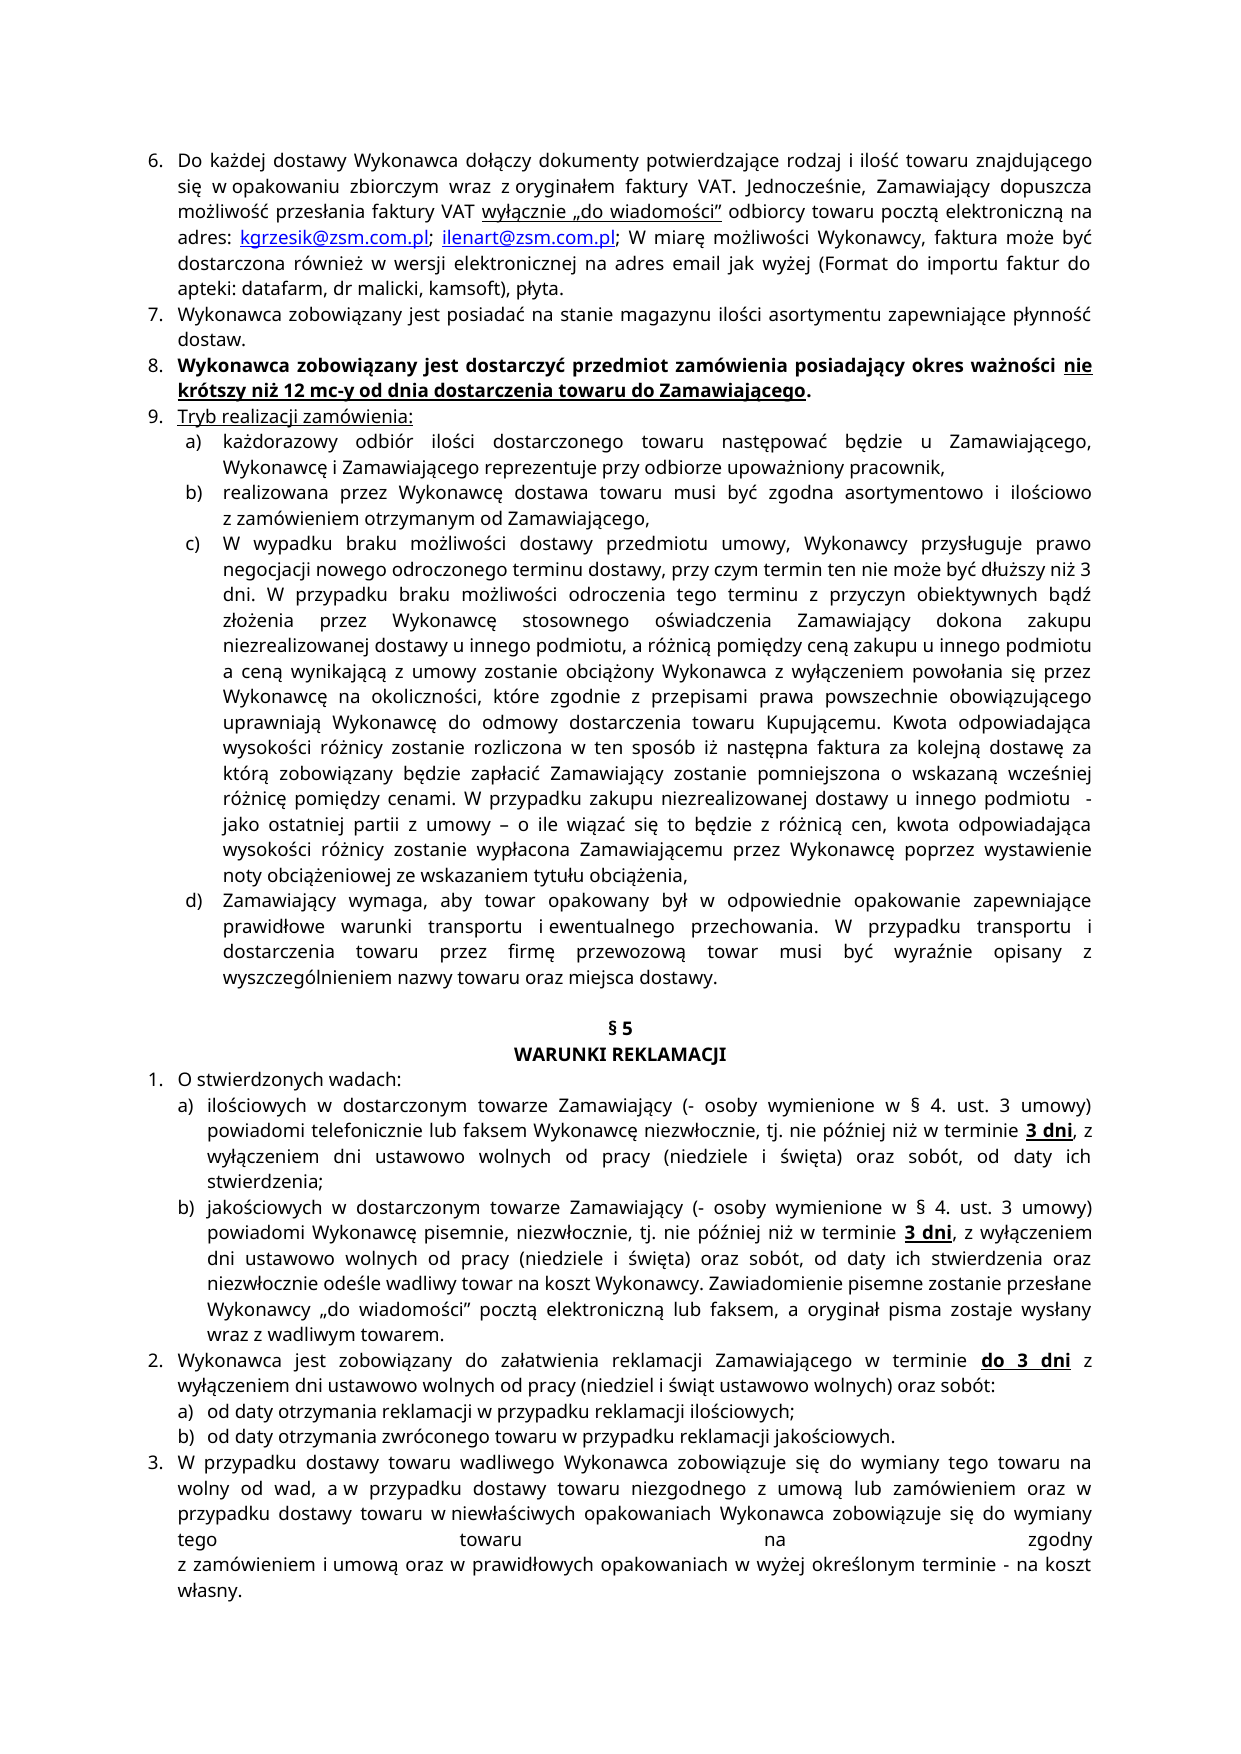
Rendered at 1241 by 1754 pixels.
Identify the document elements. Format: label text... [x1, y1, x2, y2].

list O stwierdzonych wadach: [148, 1066, 1092, 1092]
list W przypadku dostawy towaru wadliwego Wykonawca zobowiązuje się do wymiany tego towaru na wolny od wad, a w przypadku dostawy towaru niezgodnego z umową lub zamówieniem oraz w przypadku dostawy towaru w niewłaściwych opakowaniach Wykonawca zobowiązuje się do wymiany tego towaru na zgodny z zamówieniem i umową oraz w prawidłowych opakowaniach w wyżej określonym terminie - na koszt własny. [148, 1449, 1092, 1602]
list każdorazowy odbiór ilości dostarczonego towaru następować będzie u Zamawiającego, Wykonawcę i Zamawiającego reprezentuje przy odbiorze upoważniony pracownik, [185, 428, 1092, 479]
list od daty otrzymania reklamacji w przypadku reklamacji ilościowych; [177, 1398, 1092, 1424]
list realizowana przez Wykonawcę dostawa towaru musi być zgodna asortymentowo i ilościowo z zamówieniem otrzymanym od Zamawiającego, [185, 479, 1092, 531]
list W wypadku braku możliwości dostawy przedmiotu umowy, Wykonawcy przysługuje prawo negocjacji nowego odroczonego terminu dostawy, przy czym termin ten nie może być dłuższy niż 3 dni. W przypadku braku możliwości odroczenia tego terminu z przyczyn obiektywnych bądź złożenia przez Wykonawcę stosownego oświadczenia Zamawiający dokona zakupu niezrealizowanej dostawy u innego podmiotu, a różnicą pomiędzy ceną zakupu u innego podmiotu a ceną wynikającą z umowy zostanie obciążony Wykonawca z wyłączeniem powołania się przez Wykonawcę na okoliczności, które zgodnie z przepisami prawa powszechnie obowiązującego uprawniają Wykonawcę do odmowy dostarczenia towaru Kupującemu. Kwota odpowiadająca wysokości różnicy zostanie rozliczona w ten sposób iż następna faktura za kolejną dostawę za którą zobowiązany będzie zapłacić Zamawiający zostanie pomniejszona o wskazaną wcześniej różnicę pomiędzy cenami. W przypadku zakupu niezrealizowanej dostawy u innego podmiotu - jako ostatniej partii z umowy – o ile wiązać się to będzie z różnicą cen, kwota odpowiadająca wysokości różnicy zostanie wypłacona Zamawiającemu przez Wykonawcę poprzez wystawienie noty obciążeniowej ze wskazaniem tytułu obciążenia, [185, 531, 1092, 888]
list Wykonawca zobowiązany jest posiadać na stanie magazynu ilości asortymentu zapewniające płynność dostaw. [148, 301, 1092, 352]
list od daty otrzymania zwróconego towaru w przypadku reklamacji jakościowych. [177, 1424, 1092, 1449]
text § 5 [148, 1015, 1092, 1041]
text Warunki reklamacji [148, 1041, 1092, 1066]
list ilościowych w dostarczonym towarze Zamawiający (- osoby wymienione w § 4. ust. 3 umowy) powiadomi telefonicznie lub faksem Wykonawcę niezwłocznie, tj. nie później niż w terminie 3 dni, z wyłączeniem dni ustawowo wolnych od pracy (niedziele i święta) oraz sobót, od daty ich stwierdzenia; [177, 1092, 1092, 1194]
list jakościowych w dostarczonym towarze Zamawiający (- osoby wymienione w § 4. ust. 3 umowy) powiadomi Wykonawcę pisemnie, niezwłocznie, tj. nie później niż w terminie 3 dni, z wyłączeniem dni ustawowo wolnych od pracy (niedziele i święta) oraz sobót, od daty ich stwierdzenia oraz niezwłocznie odeśle wadliwy towar na koszt Wykonawcy. Zawiadomienie pisemne zostanie przesłane Wykonawcy „do wiadomości” pocztą elektroniczną lub faksem, a oryginał pisma zostaje wysłany wraz z wadliwym towarem. [177, 1194, 1092, 1347]
list Wykonawca zobowiązany jest dostarczyć przedmiot zamówienia posiadający okres ważności nie krótszy niż 12 mc-y od dnia dostarczenia towaru do Zamawiającego. [148, 352, 1092, 403]
list Wykonawca jest zobowiązany do załatwienia reklamacji Zamawiającego w terminie do 3 dni z wyłączeniem dni ustawowo wolnych od pracy (niedziel i świąt ustawowo wolnych) oraz sobót: [148, 1347, 1092, 1398]
list Do każdej dostawy Wykonawca dołączy dokumenty potwierdzające rodzaj i ilość towaru znajdującego się w opakowaniu zbiorczym wraz z oryginałem faktury VAT. Jednocześnie, Zamawiający dopuszcza możliwość przesłania faktury VAT wyłącznie „do wiadomości” odbiorcy towaru pocztą elektroniczną na adres: kgrzesik@zsm.com.pl; ilenart@zsm.com.pl; W miarę możliwości Wykonawcy, faktura może być dostarczona również w wersji elektronicznej na adres email jak wyżej (Format do importu faktur do apteki: datafarm, dr malicki, kamsoft), płyta. [148, 148, 1092, 301]
list Tryb realizacji zamówienia: [148, 403, 1092, 428]
list Zamawiający wymaga, aby towar opakowany był w odpowiednie opakowanie zapewniające prawidłowe warunki transportu i ewentualnego przechowania. W przypadku transportu i dostarczenia towaru przez firmę przewozową towar musi być wyraźnie opisany z wyszczególnieniem nazwy towaru oraz miejsca dostawy. [185, 888, 1092, 990]
